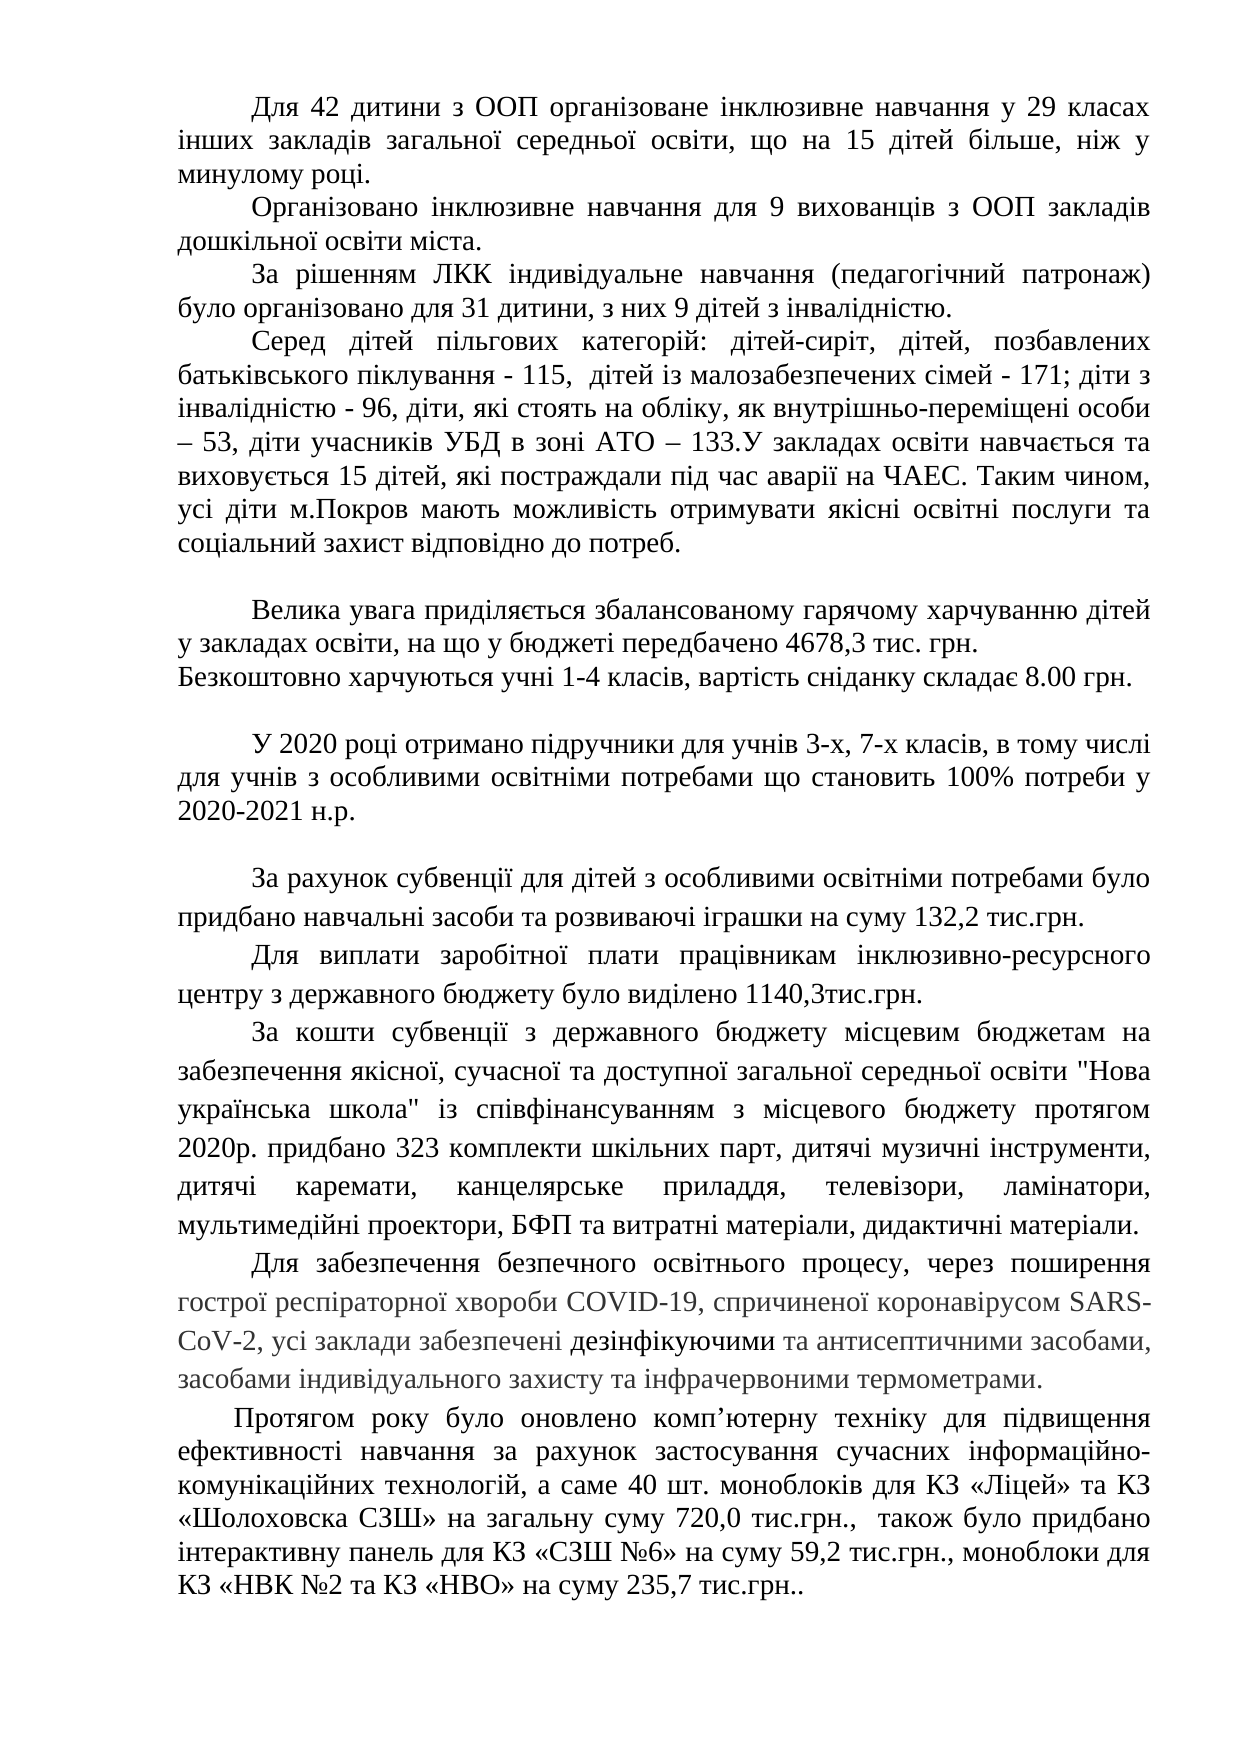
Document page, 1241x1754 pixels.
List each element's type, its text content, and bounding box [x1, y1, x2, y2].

text Велика увага приділяється збалансованому гарячому харчуванню дітей у закладах освіти, на що у бюджеті передбачено 4678,3 тис. грн. [177, 592, 1152, 659]
text Для виплати заробітної плати працівникам інклюзивно-ресурсного центру з державного бюджету було виділено 1140,3тис.грн. [177, 937, 1152, 1009]
text Безкоштовно харчуються учні 1-4 класів, вартість сніданку складає 8.00 грн. [177, 659, 1152, 692]
text За рішенням ЛКК індивідуальне навчання (педагогічний патронаж) було організовано для 31 дитини, з них 9 дітей з інвалідністю. [177, 256, 1152, 323]
text Серед дітей пільгових категорій: дітей-сиріт, дітей, позбавлених батьківського піклування - 115, дітей із малозабезпечених сімей - 171; діти з інвалідністю - 96, діти, які стоять на обліку, як внутрішньо-переміщені особи – 53, діти учасників УБД в зоні АТО – 133.У закладах освіти навчається та виховується 15 дітей, які постраждали під час аварії на ЧАЕС. Таким чином, усі діти м.Покров мають можливість отримувати якісні освітні послуги та соціальний захист відповідно до потреб. [177, 323, 1152, 558]
text У 2020 році отримано підручники для учнів 3-х, 7-х класів, в тому числі для учнів з особливими освітніми потребами що становить 100% потреби у 2020-2021 н.р. [177, 726, 1152, 827]
text Організовано інклюзивне навчання для 9 вихованців з ООП закладів дошкільної освіти міста. [177, 189, 1152, 256]
text Для забезпечення безпечного освітнього процесу, через поширення гострої респіраторної хвороби COVID-19, спричиненої коронавірусом SARS-CoV-2, усі заклади забезпечені дезінфікуючими та антисептичними засобами, засобами індивідуального захисту та інфрачервоними термометрами. [177, 1246, 1152, 1395]
text За рахунок субвенції для дітей з особливими освітніми потребами було придбано навчальні засоби та розвиваючі іграшки на суму 132,2 тис.грн. [177, 860, 1152, 932]
text За кошти субвенції з державного бюджету місцевим бюджетам на забезпечення якісної, сучасної та доступної загальної середньої освіти "Нова українська школа" із співфінансуванням з місцевого бюджету протягом 2020р. придбано 323 комплекти шкільних парт, дитячі музичні інструменти, дитячі каремати, канцелярське приладдя, телевізори, ламінатори, мультимедійні проектори, БФП та витратні матеріали, дидактичні матеріали. [177, 1014, 1152, 1241]
text Протягом року було оновлено комп’ютерну техніку для підвищення ефективності навчання за рахунок застосування сучасних інформаційно-комунікаційних технологій, а саме 40 шт. моноблоків для КЗ «Ліцей» та КЗ «Шолоховска СЗШ» на загальну суму 720,0 тис.грн., також було придбано інтерактивну панель для КЗ «СЗШ №6» на суму 59,2 тис.грн., моноблоки для КЗ «НВК №2 та КЗ «НВО» на суму 235,7 тис.грн.. [177, 1400, 1152, 1601]
text Для 42 дитини з ООП організоване інклюзивне навчання у 29 класах інших закладів загальної середньої освіти, що на 15 дітей більше, ніж у минулому році. [177, 89, 1152, 189]
